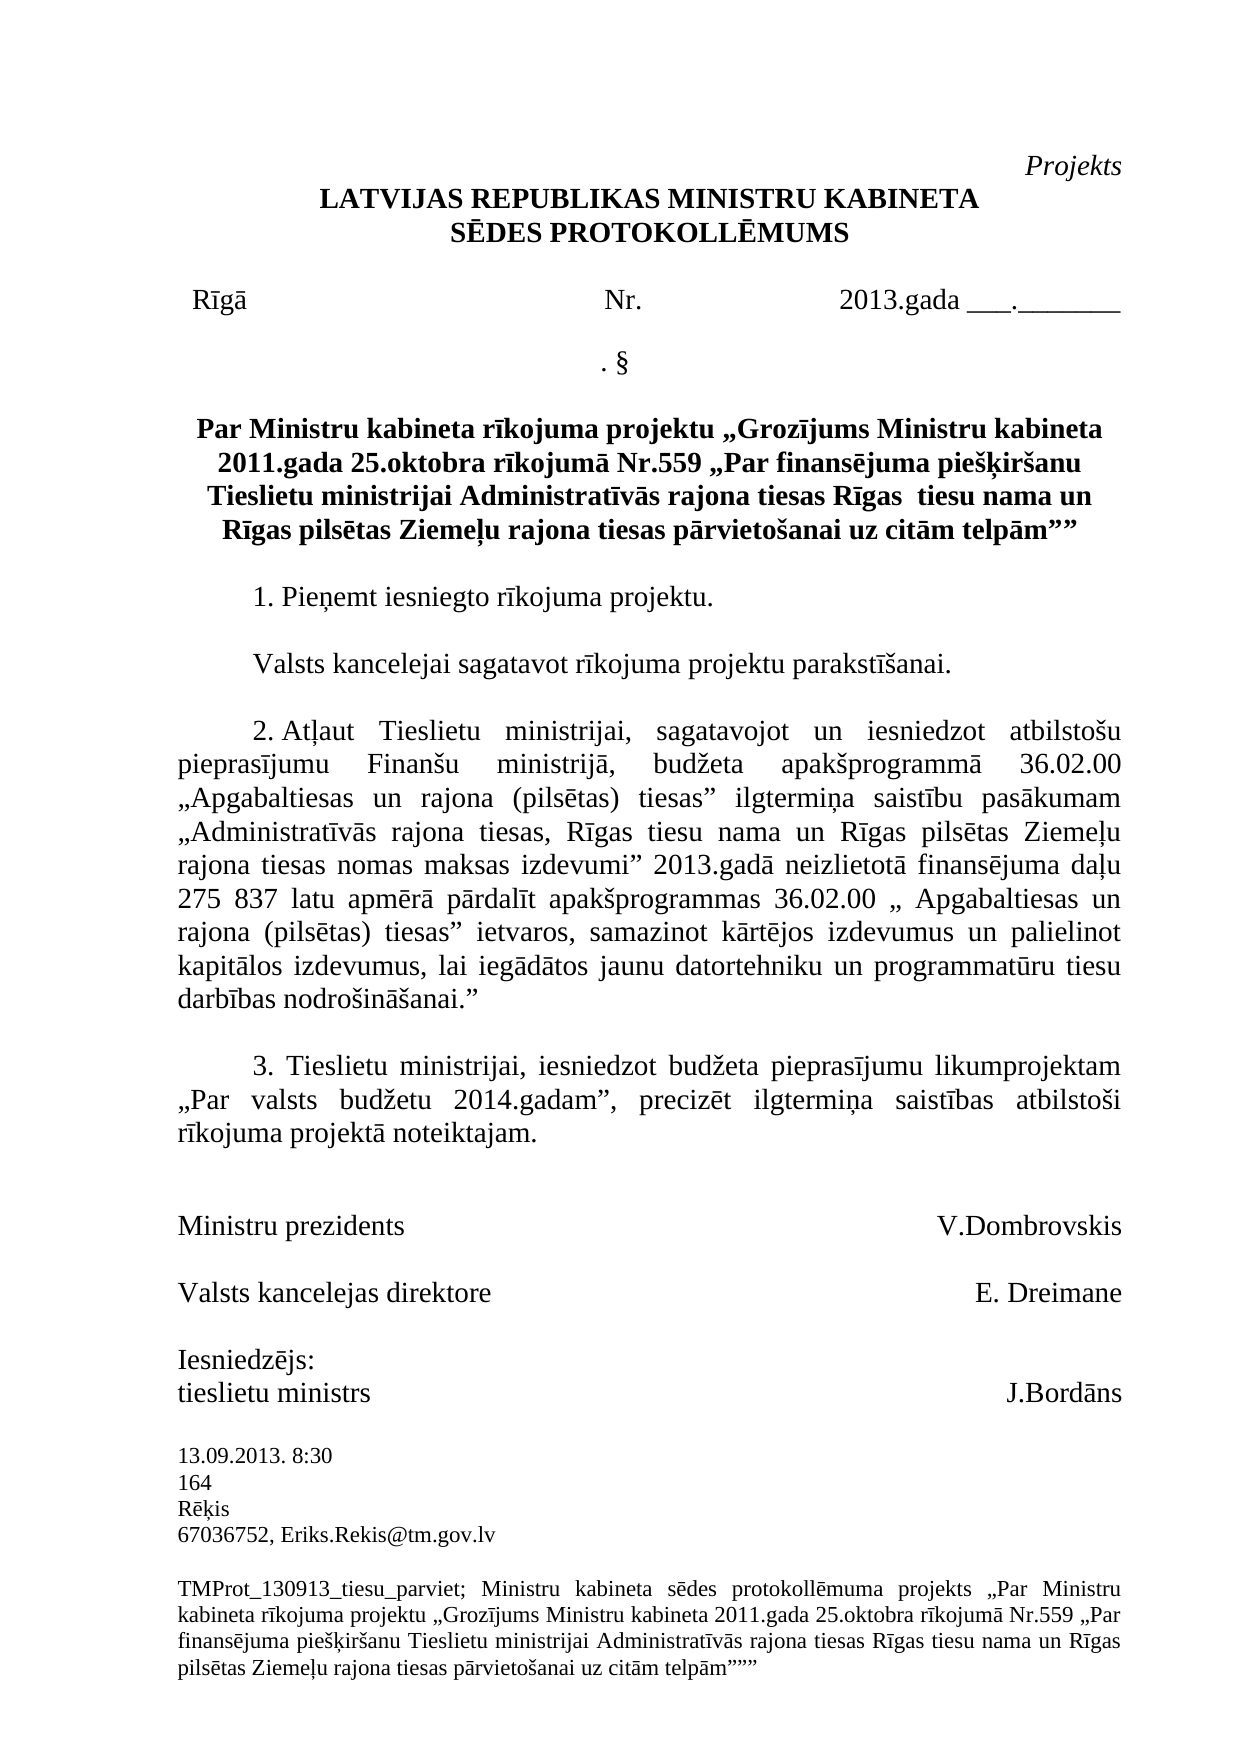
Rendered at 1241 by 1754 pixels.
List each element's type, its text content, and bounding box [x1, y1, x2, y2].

text . § [177, 344, 1122, 378]
text LATVIJAS REPUBLIKAS MINISTRU KABINETA [177, 181, 1122, 215]
text Rīgā Nr. 2013.gada ___._______ [177, 282, 1122, 315]
text 13.09.2013. 8:30 [177, 1442, 1122, 1469]
text 1. Pieņemt iesniegto rīkojuma projektu. [177, 579, 1122, 612]
text Projekts [177, 148, 1122, 181]
text 67036752, Eriks.Rekis@tm.gov.lv [177, 1522, 1122, 1548]
text 164 [177, 1469, 1122, 1495]
text Rēķis [177, 1495, 1122, 1522]
text tieslietu ministrs J.Bordāns [177, 1375, 1122, 1409]
text Valsts kancelejas direktore E. Dreimane [177, 1275, 1122, 1308]
text SĒDES PROTOKOLLĒMUMS [177, 215, 1122, 248]
text Valsts kancelejai sagatavot rīkojuma projektu parakstīšanai. [177, 646, 1122, 679]
text Iesniedzējs: [177, 1342, 1122, 1375]
list 3. Tieslietu ministrijai, iesniedzot budžeta pieprasījumu likumprojektam „Par valsts budžetu 2014.gadam”, precizēt ilgtermiņa saistības atbilstoši rīkojuma projektā noteiktajam. [177, 1048, 1122, 1149]
text 2. Atļaut Tieslietu ministrijai, sagatavojot un iesniedzot atbilstošu pieprasījumu Finanšu ministrijā, budžeta apakšprogrammā 36.02.00 „Apgabaltiesas un rajona (pilsētas) tiesas” ilgtermiņa saistību pasākumam „Administratīvās rajona tiesas, Rīgas tiesu nama un Rīgas pilsētas Ziemeļu rajona tiesas nomas maksas izdevumi” 2013.gadā neizlietotā finansējuma daļu 275 837 latu apmērā pārdalīt apakšprogrammas 36.02.00 „ Apgabaltiesas un rajona (pilsētas) tiesas” ietvaros, samazinot kārtējos izdevumus un palielinot kapitālos izdevumus, lai iegādātos jaunu datortehniku un programmatūru tiesu darbības nodrošināšanai.” [177, 713, 1122, 1015]
text Par Ministru kabineta rīkojuma projektu „Grozījums Ministru kabineta 2011.gada 25.oktobra rīkojumā Nr.559 „Par finansējuma piešķiršanu Tieslietu ministrijai Administratīvās rajona tiesas Rīgas tiesu nama un Rīgas pilsētas Ziemeļu rajona tiesas pārvietošanai uz citām telpām”” [177, 411, 1122, 545]
text Ministru prezidents V.Dombrovskis [177, 1208, 1122, 1241]
